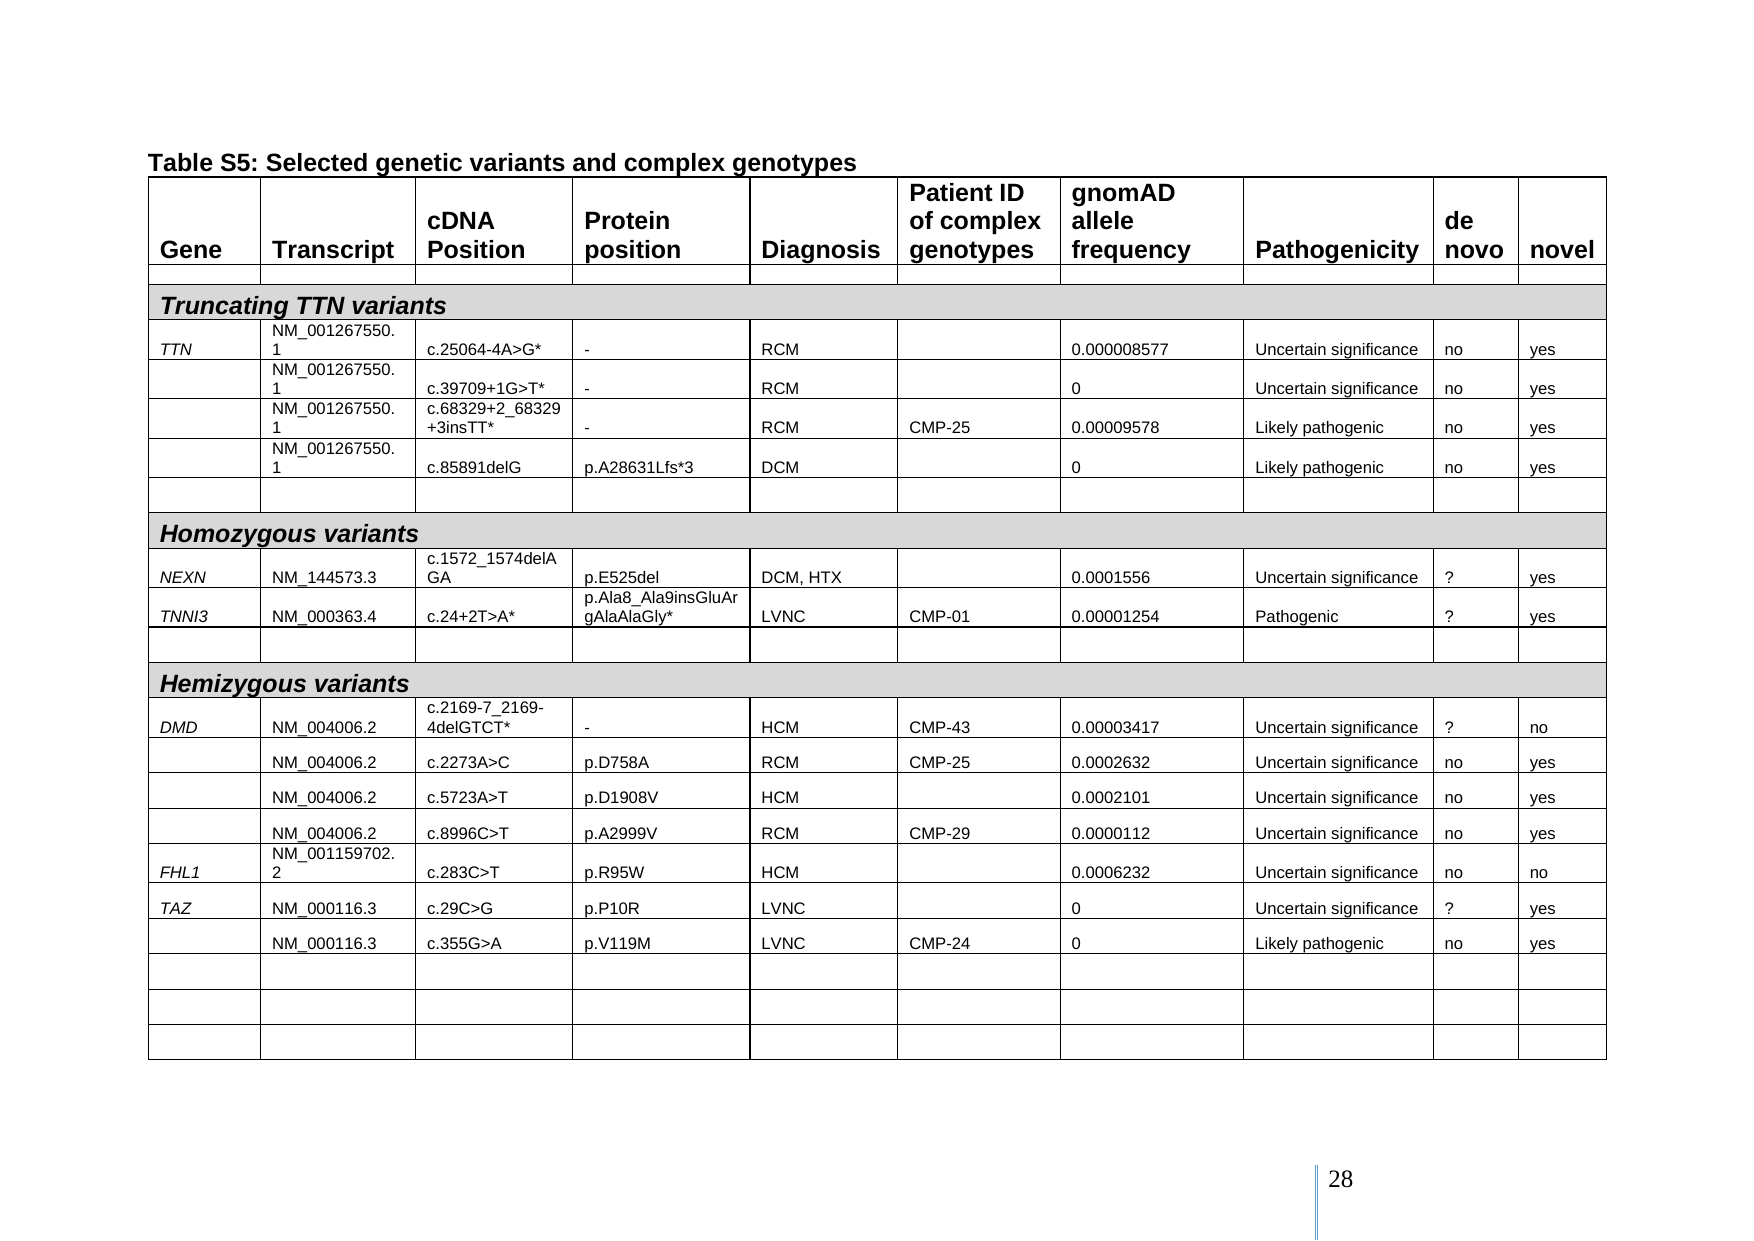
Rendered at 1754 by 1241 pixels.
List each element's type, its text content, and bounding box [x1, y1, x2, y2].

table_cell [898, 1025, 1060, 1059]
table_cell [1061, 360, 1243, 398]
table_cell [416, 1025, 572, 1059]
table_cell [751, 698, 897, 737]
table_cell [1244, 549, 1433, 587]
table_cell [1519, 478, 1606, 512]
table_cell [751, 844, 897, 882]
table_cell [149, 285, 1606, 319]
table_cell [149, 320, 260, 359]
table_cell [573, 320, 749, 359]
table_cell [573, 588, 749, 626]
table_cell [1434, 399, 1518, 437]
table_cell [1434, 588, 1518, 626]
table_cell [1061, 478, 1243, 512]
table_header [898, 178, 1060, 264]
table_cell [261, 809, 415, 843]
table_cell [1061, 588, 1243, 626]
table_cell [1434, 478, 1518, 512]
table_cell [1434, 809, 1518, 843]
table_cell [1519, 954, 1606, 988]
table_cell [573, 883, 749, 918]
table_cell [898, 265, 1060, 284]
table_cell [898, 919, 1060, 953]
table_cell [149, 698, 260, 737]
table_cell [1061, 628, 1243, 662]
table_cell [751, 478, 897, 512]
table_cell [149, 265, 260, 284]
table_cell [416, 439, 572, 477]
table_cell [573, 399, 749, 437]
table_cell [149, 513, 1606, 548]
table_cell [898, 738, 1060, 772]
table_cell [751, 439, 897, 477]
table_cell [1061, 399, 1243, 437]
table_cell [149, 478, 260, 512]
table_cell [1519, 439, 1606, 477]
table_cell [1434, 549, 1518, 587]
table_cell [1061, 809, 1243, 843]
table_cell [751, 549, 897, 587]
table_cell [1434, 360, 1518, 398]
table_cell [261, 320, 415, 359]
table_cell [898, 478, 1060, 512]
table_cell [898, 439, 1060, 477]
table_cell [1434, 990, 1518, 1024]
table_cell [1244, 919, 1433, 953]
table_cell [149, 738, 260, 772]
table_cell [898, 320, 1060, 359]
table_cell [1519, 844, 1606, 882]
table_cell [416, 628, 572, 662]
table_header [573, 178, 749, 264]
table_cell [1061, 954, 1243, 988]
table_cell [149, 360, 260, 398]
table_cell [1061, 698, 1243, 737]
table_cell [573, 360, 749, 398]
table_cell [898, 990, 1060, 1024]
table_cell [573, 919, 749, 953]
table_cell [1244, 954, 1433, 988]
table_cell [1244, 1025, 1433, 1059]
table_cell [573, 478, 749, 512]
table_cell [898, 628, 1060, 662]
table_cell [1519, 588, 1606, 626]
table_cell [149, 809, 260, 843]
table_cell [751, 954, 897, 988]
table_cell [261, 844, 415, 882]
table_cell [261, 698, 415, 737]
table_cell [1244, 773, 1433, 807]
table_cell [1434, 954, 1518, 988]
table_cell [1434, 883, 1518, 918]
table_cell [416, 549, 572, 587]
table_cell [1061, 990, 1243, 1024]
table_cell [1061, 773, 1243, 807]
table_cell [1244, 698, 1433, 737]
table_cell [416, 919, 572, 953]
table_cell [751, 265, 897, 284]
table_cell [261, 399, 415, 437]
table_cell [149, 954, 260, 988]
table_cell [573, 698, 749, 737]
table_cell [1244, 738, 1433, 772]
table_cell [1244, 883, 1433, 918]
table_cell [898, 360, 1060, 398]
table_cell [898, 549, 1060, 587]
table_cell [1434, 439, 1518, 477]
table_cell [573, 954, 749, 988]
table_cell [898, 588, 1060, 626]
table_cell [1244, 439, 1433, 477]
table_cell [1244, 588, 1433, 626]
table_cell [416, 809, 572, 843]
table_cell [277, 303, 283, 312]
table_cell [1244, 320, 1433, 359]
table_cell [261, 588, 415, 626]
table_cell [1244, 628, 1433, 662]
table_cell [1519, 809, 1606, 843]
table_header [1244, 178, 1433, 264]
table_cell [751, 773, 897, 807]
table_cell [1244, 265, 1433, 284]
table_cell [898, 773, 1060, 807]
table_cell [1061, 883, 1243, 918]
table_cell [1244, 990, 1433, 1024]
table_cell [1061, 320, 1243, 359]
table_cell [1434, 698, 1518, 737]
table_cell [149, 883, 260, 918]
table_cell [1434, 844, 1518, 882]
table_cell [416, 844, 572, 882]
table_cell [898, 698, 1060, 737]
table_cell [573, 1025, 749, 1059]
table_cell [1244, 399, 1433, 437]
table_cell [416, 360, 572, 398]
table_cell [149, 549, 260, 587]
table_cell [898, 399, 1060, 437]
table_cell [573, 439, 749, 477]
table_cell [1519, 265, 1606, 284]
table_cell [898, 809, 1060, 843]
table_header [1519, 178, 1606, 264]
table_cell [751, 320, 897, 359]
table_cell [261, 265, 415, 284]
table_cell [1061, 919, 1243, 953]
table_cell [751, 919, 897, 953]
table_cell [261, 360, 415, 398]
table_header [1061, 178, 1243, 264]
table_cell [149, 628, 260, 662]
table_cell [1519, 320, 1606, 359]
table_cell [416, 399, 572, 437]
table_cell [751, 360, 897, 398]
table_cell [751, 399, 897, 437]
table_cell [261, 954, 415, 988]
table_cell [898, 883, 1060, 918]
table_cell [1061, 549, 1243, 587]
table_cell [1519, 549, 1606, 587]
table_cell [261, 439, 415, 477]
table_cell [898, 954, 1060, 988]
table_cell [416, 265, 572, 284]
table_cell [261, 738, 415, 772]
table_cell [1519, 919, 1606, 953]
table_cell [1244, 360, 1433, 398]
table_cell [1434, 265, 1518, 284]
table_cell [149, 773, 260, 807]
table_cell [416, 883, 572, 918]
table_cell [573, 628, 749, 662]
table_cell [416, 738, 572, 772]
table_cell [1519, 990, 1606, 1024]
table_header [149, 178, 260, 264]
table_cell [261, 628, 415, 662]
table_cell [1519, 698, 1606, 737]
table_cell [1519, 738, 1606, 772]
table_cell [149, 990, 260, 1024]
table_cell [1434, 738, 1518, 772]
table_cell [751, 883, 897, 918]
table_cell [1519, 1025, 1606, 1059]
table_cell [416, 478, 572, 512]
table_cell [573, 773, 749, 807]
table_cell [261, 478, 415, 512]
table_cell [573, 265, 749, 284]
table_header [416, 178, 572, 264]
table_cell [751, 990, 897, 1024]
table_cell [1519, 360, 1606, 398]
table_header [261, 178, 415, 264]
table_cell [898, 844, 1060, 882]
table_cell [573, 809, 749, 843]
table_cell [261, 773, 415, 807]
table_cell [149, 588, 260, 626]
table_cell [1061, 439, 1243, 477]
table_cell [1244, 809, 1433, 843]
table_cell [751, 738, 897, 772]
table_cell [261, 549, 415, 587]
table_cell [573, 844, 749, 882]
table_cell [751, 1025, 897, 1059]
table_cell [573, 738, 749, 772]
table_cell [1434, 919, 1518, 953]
text Table S5: Selected genetic variants and complex genotypes [148, 148, 1609, 176]
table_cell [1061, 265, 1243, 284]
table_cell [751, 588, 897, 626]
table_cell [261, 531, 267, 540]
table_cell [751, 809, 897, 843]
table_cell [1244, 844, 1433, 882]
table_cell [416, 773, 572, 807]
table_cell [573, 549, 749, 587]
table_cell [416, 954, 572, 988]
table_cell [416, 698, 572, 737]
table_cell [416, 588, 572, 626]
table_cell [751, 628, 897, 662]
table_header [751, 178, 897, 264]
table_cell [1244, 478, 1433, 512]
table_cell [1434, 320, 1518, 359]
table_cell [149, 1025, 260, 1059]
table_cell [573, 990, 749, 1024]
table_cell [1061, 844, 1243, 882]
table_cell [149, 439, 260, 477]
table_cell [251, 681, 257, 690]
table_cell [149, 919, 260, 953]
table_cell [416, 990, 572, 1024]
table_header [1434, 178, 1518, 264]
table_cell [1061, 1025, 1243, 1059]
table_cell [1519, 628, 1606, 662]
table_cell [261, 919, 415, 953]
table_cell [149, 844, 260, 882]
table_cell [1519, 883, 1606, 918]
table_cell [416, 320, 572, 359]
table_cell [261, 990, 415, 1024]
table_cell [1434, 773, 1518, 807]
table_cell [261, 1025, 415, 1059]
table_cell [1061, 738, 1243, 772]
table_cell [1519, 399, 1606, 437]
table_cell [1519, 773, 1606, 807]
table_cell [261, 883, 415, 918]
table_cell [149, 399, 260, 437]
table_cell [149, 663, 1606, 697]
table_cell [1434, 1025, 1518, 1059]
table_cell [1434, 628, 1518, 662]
